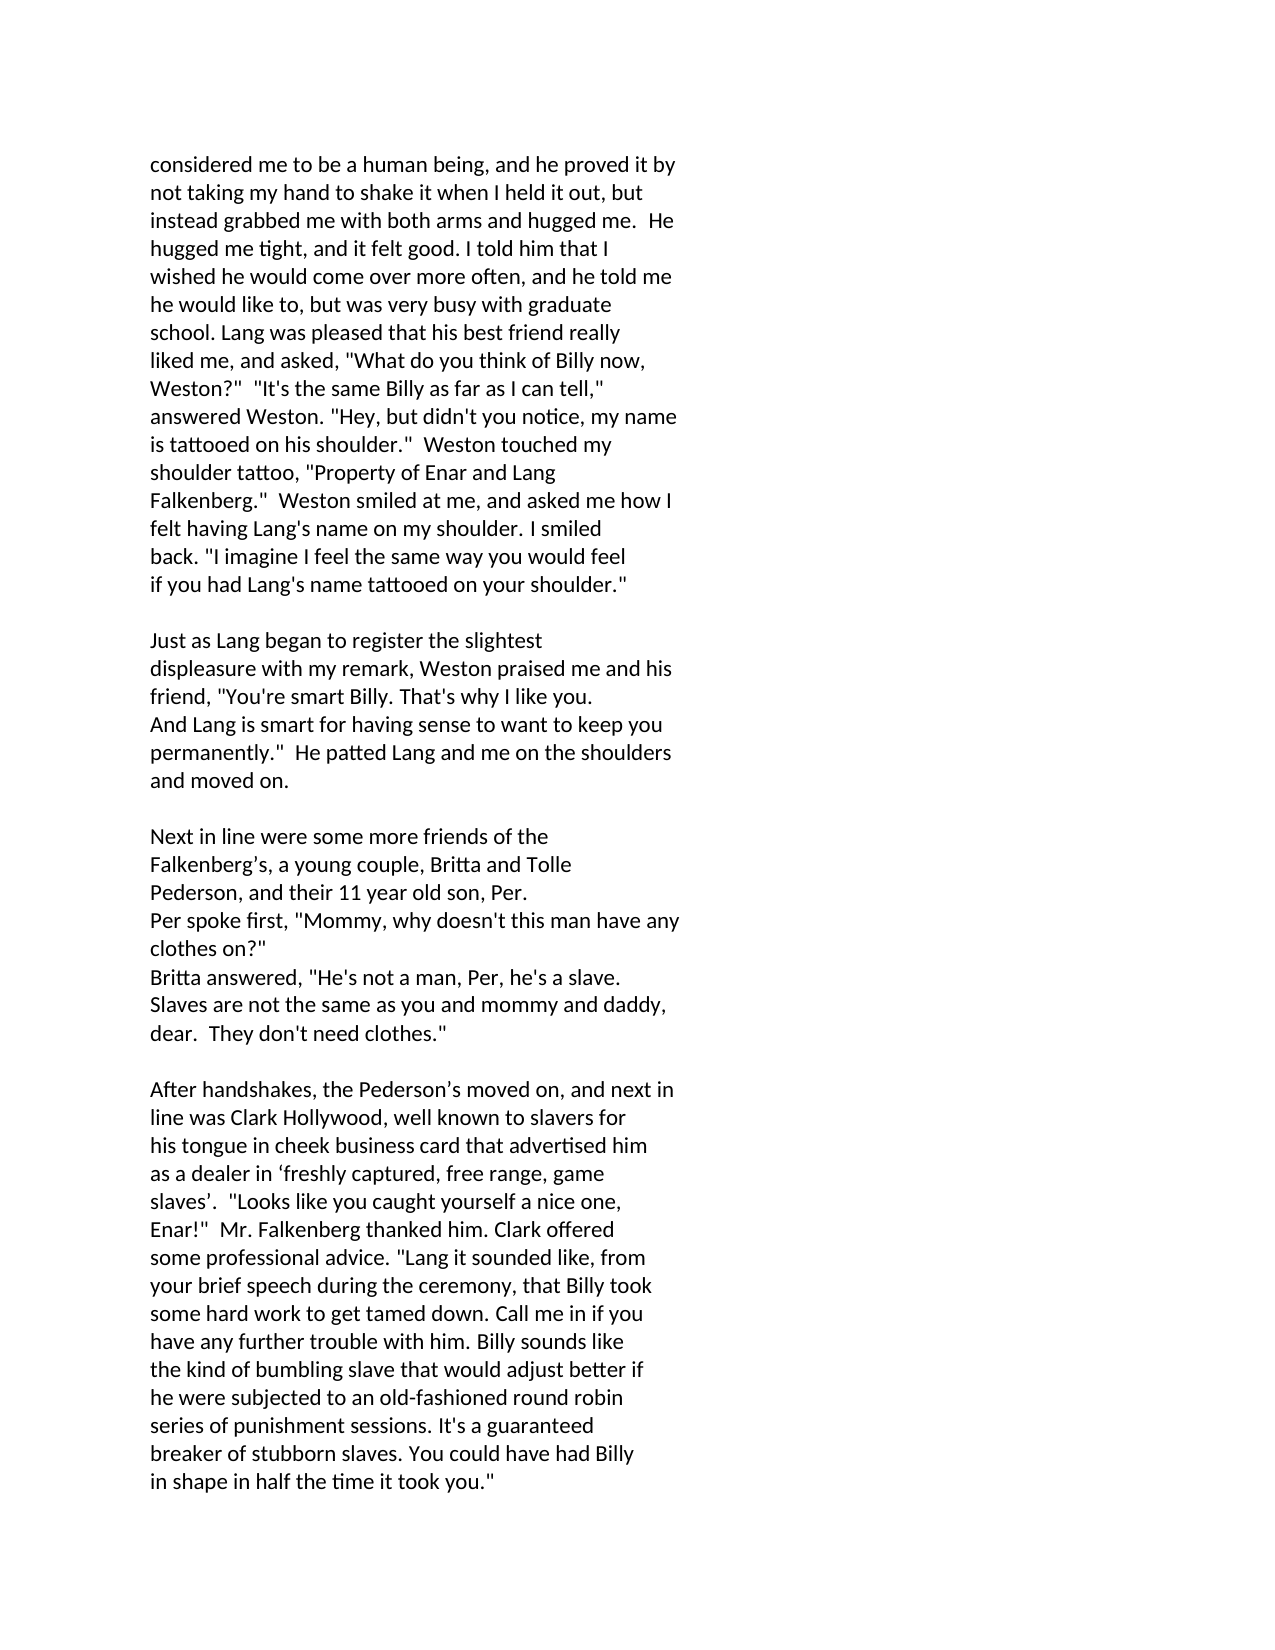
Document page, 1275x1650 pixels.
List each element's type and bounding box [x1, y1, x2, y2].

text [150, 150, 1125, 1495]
